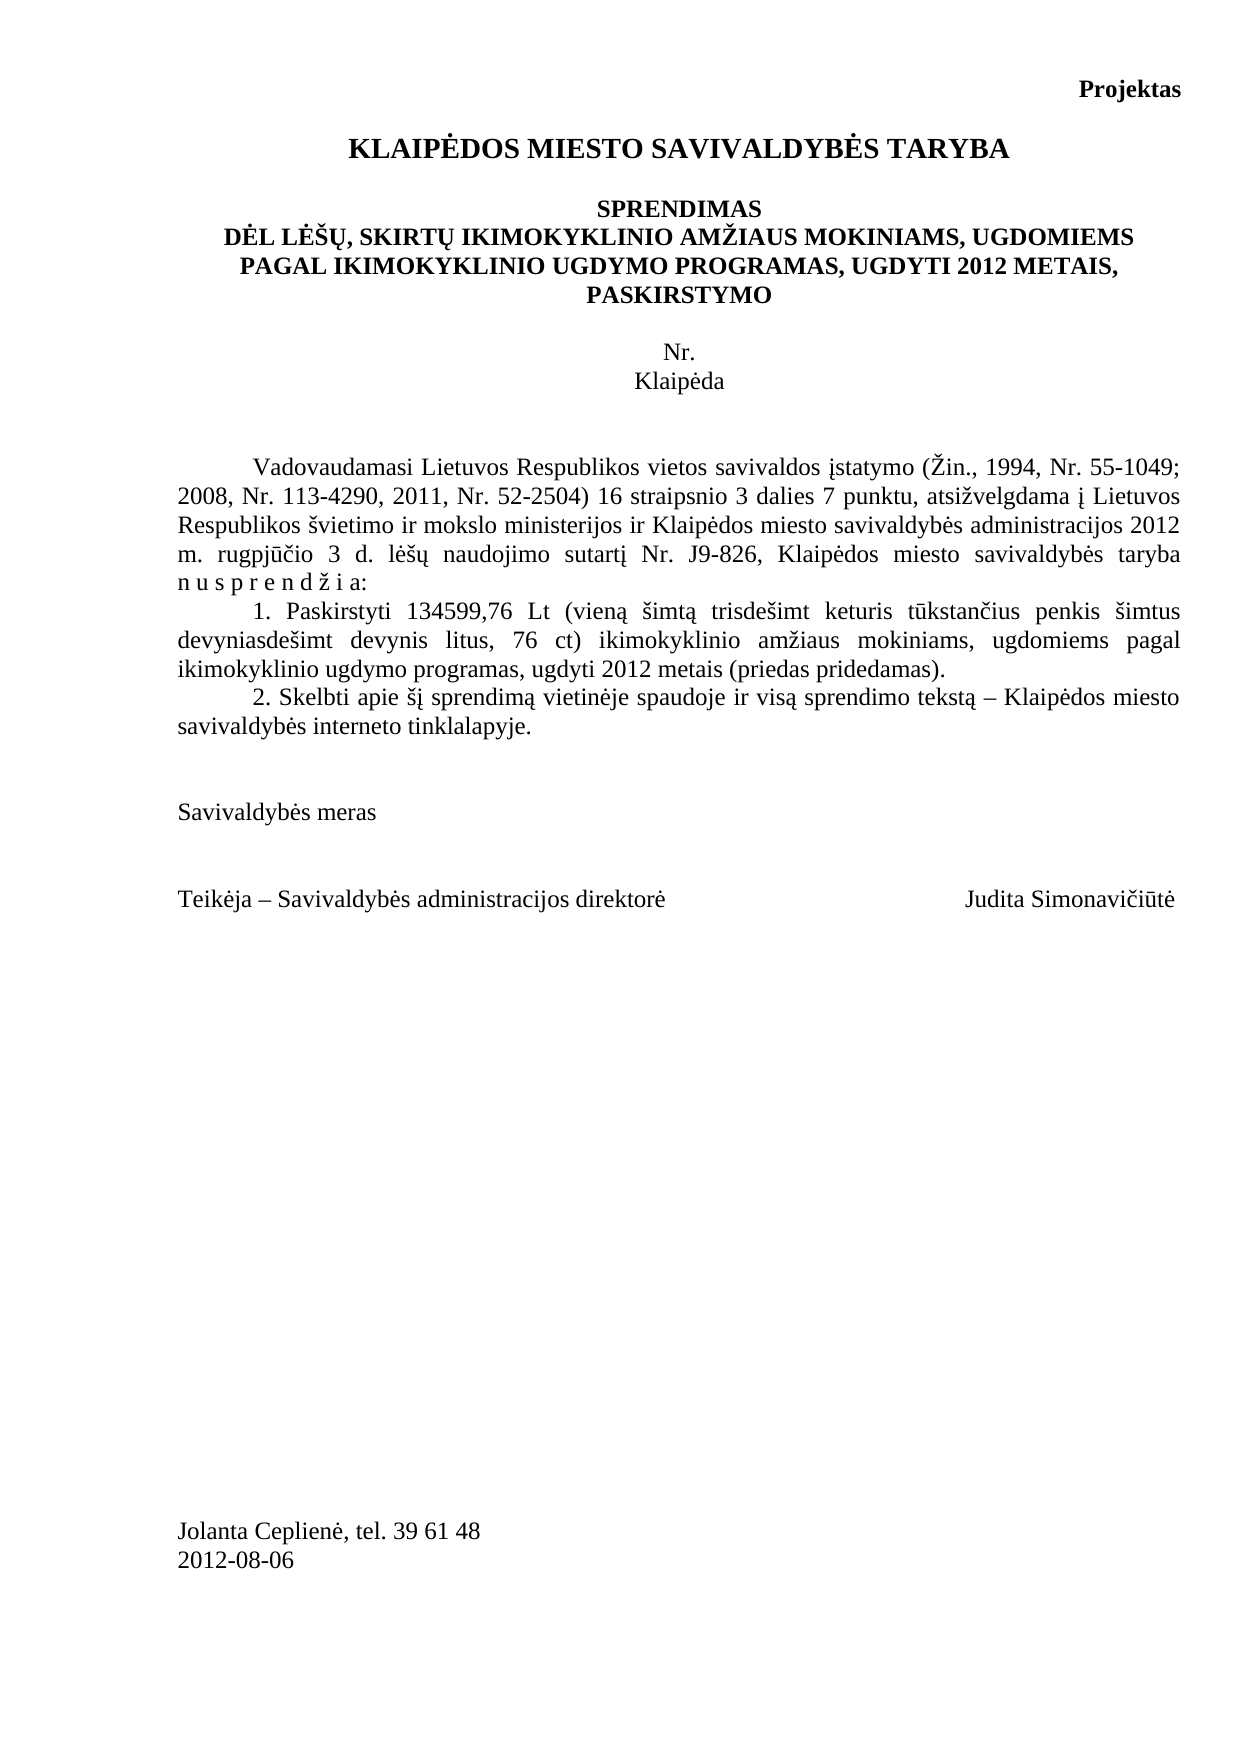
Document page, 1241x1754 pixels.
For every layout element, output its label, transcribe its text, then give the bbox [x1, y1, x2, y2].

text Jolanta Ceplienė, tel. 39 61 48 [177, 1516, 1181, 1545]
text 1. Paskirstyti 134599,76 Lt (vieną šimtą trisdešimt keturis tūkstančius penkis šimtus devyniasdešimt devynis litus, 76 ct) ikimokyklinio amžiaus mokiniams, ugdomiems pagal ikimokyklinio ugdymo programas, ugdyti 2012 metais (priedas pridedamas). [177, 596, 1181, 682]
text KLAIPĖDOS MIESTO SAVIVALDYBĖS TARYBA [177, 131, 1181, 165]
text Klaipėda [177, 366, 1181, 395]
text Vadovaudamasi Lietuvos Respublikos vietos savivaldos įstatymo (Žin., 1994, Nr. 55-1049; 2008, Nr. 113-4290, 2011, Nr. 52-2504) 16 straipsnio 3 dalies 7 punktu, atsižvelgdama į Lietuvos Respublikos švietimo ir mokslo ministerijos ir Klaipėdos miesto savivaldybės administracijos . rugpjūčio 3 d. lėšų naudojimo sutartį Nr. J9-826, Klaipėdos miesto savivaldybės taryba nusprendžia: [177, 452, 1181, 596]
text Savivaldybės meras [177, 797, 1181, 826]
text Teikėja – Savivaldybės administracijos direktorė Judita Simonavičiūtė [177, 884, 1181, 912]
text SPRENDIMAS [177, 194, 1181, 222]
text Nr. [177, 337, 1181, 366]
text 2. Skelbti apie šį sprendimą vietinėje spaudoje ir visą sprendimo tekstą – Klaipėdos miesto savivaldybės interneto tinklalapyje. [177, 682, 1181, 740]
text DĖL LĖŠŲ, SKIRTŲ IKIMOKYKLINIO AMŽIAUS MOKINIAMS, UGDOMIEMS PAGAL IKIMOKYKLINIO UGDYMO PROGRAMAS, UGDYTI 2012 METAIS, PASKIRSTYMO [177, 222, 1181, 309]
text 2012-08-06 [177, 1545, 1181, 1574]
